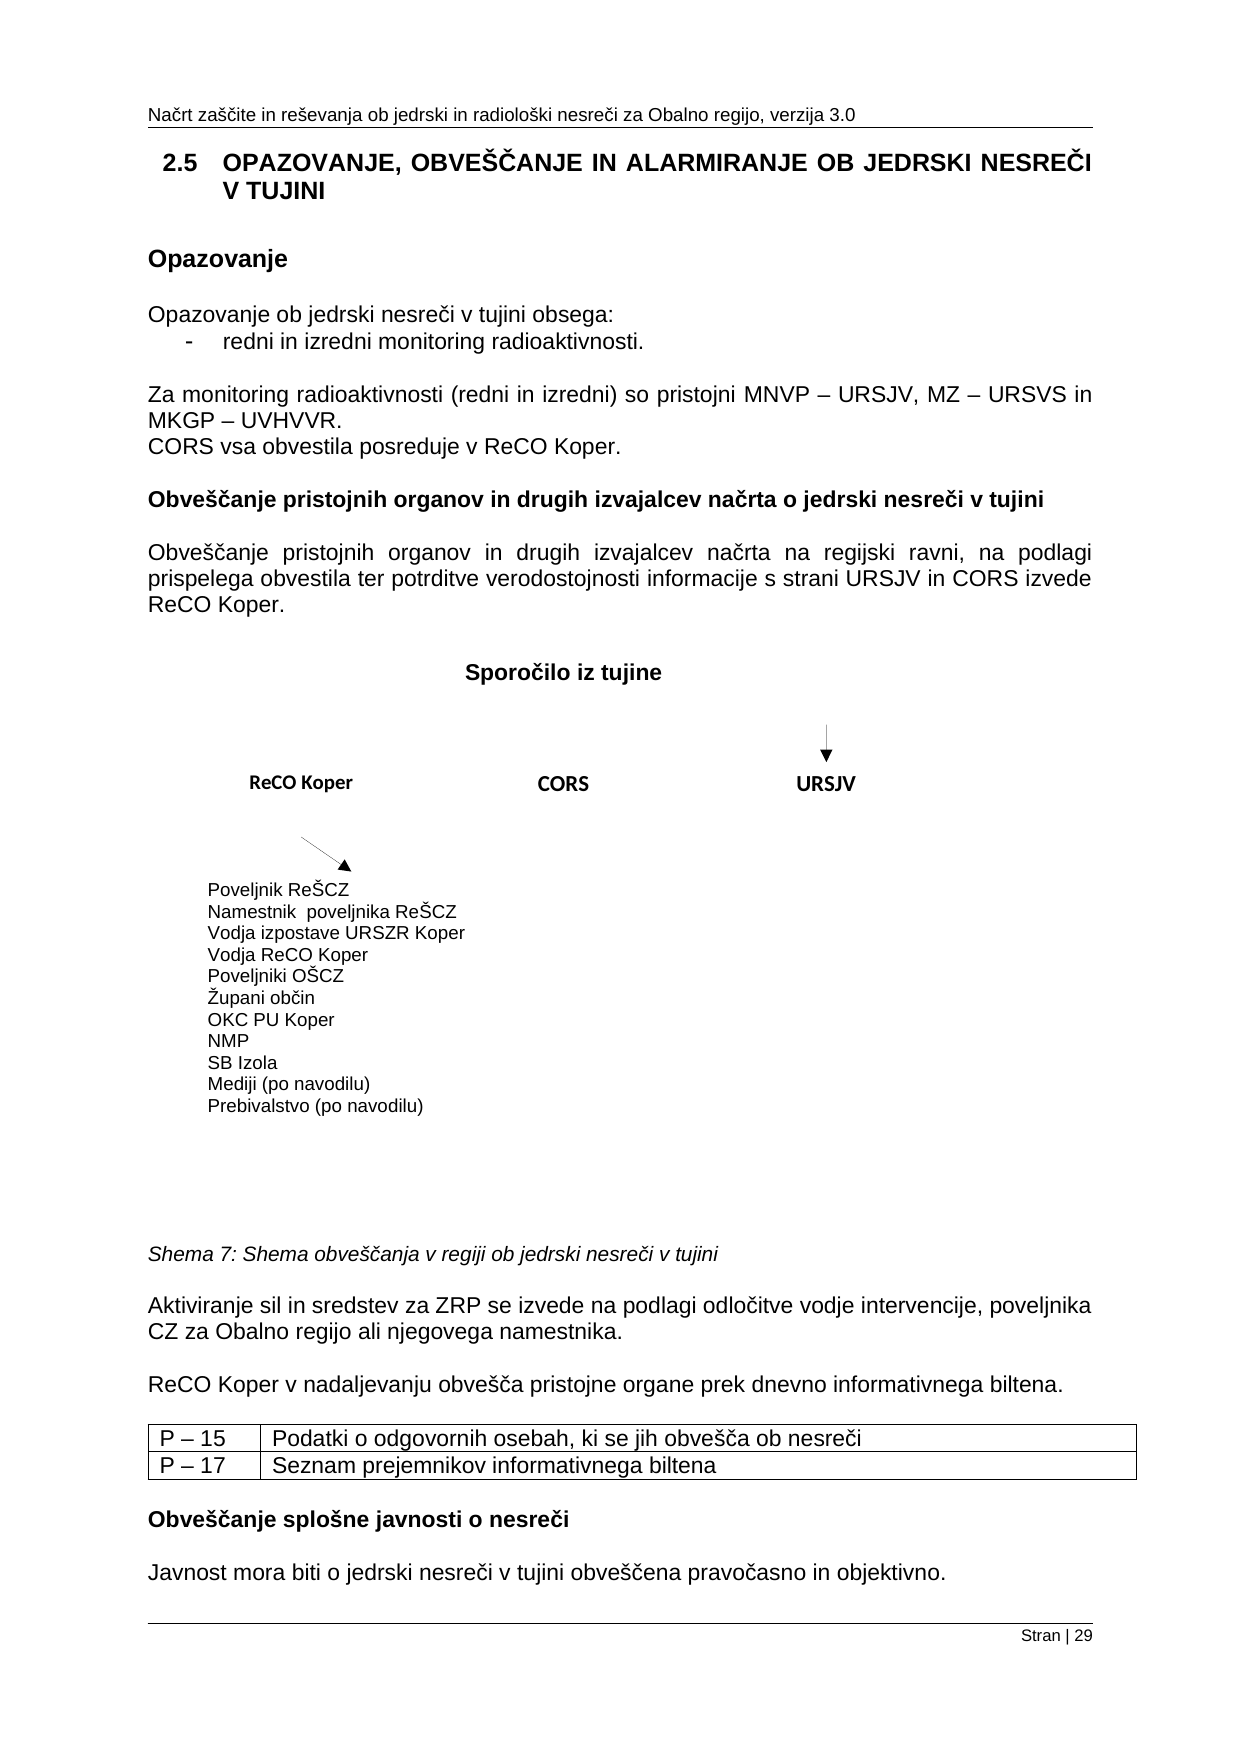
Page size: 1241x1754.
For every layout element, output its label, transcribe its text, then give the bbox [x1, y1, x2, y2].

text Shema 7: Shema obveščanja v regiji ob jedrski nesreči v tujini [148, 1242, 1093, 1266]
table_cell P – 17 [149, 1452, 260, 1478]
text ReCO Koper v nadaljevanju obvešča pristojne organe prek dnevno informativnega biltena. [148, 1371, 1093, 1397]
table_header P – 15 [149, 1425, 260, 1451]
text Obveščanje pristojnih organov in drugih izvajalcev načrta na regijski ravni, na podlagi prispelega obvestila ter potrditve verodostojnosti informacije s strani URSJV in CORS izvede ReCO Koper. [148, 539, 1093, 618]
text Obveščanje pristojnih organov in drugih izvajalcev načrta o jedrski nesreči v tujini [148, 486, 1093, 512]
text Opazovanje [148, 244, 1093, 273]
text Obveščanje splošne javnosti o nesreči [148, 1506, 1093, 1532]
table_header Podatki o odgovornih osebah, ki se jih obvešča ob nesreči [261, 1425, 1136, 1451]
text Opazovanje ob jedrski nesreči v tujini obsega: [148, 301, 1093, 328]
text CORS vsa obvestila posreduje v ReCO Koper. [148, 433, 1093, 459]
text Aktiviranje sil in sredstev za ZRP se izvede na podlagi odločitve vodje intervencije, poveljnika CZ za Obalno regijo ali njegovega namestnika. [148, 1292, 1093, 1345]
text Javnost mora biti o jedrski nesreči v tujini obveščena pravočasno in objektivno. [148, 1559, 1093, 1585]
list redni in izredni monitoring radioaktivnosti. [185, 328, 1093, 354]
text Za monitoring radioaktivnosti (redni in izredni) so pristojni MNVP – URSJV, MZ – URSVS in MKGP – UVHVVR. [148, 381, 1093, 433]
subtitle OPAZOVANJE, OBVEŠČANJE IN ALARMIRANJE OB JEDRSKI NESREČI V TUJINI [162, 148, 1093, 205]
table_cell Seznam prejemnikov informativnega biltena [261, 1452, 1136, 1478]
